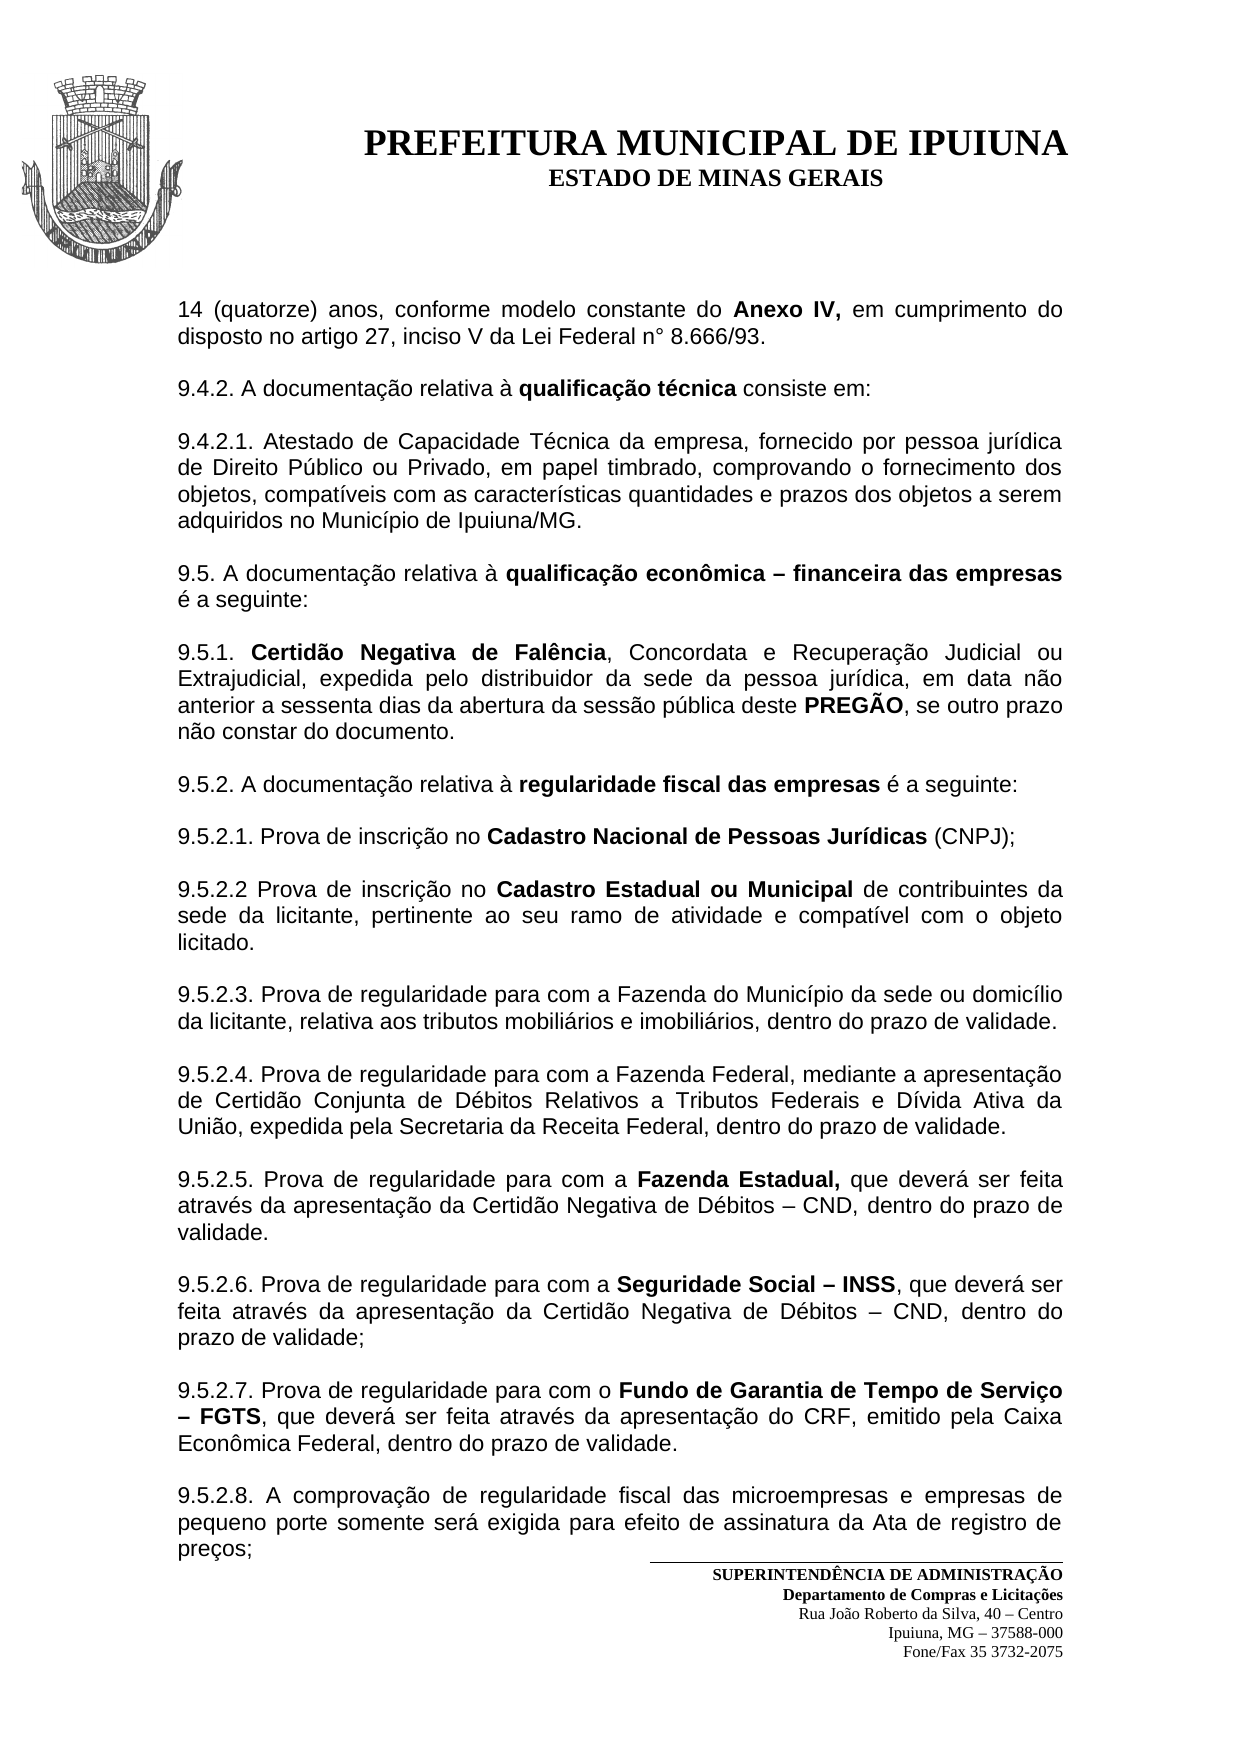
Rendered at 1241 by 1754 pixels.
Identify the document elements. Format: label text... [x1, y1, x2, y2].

text 9.5.2.5. Prova de regularidade para com a Fazenda Estadual, que deverá ser feita através da apresentação da Certidão Negativa de Débitos – CND, dentro do prazo de validade. [177, 1166, 1063, 1245]
text 9.5.2.4. Prova de regularidade para com a Fazenda Federal, mediante a apresentação de Certidão Conjunta de Débitos Relativos a Tributos Federais e Dívida Ativa da União, expedida pela Secretaria da Receita Federal, dentro do prazo de validade. [177, 1061, 1063, 1139]
text 9.5.2.3. Prova de regularidade para com a Fazenda do Município da sede ou domicílio da licitante, relativa aos tributos mobiliários e imobiliários, dentro do prazo de validade. [177, 981, 1063, 1034]
text 9.5.1. Certidão Negativa de Falência, Concordata e Recuperação Judicial ou Extrajudicial, expedida pelo distribuidor da sede da pessoa jurídica, em data não anterior a sessenta dias da abertura da sessão pública deste PREGÃO, se outro prazo não constar do documento. [177, 639, 1063, 744]
text 9.5.2. A documentação relativa à regularidade fiscal das empresas é a seguinte: [177, 771, 1063, 797]
text 9.4.2. A documentação relativa à qualificação técnica consiste em: [177, 375, 1063, 402]
picture [21, 73, 183, 268]
text 9.5.2.8. A comprovação de regularidade fiscal das microempresas e empresas de pequeno porte somente será exigida para efeito de assinatura da Ata de registro de preços; [177, 1482, 1063, 1561]
text 9.5. A documentação relativa à qualificação econômica – financeira das empresas é a seguinte: [177, 560, 1063, 612]
text 9.5.2.6. Prova de regularidade para com a Seguridade Social – INSS, que deverá ser feita através da apresentação da Certidão Negativa de Débitos – CND, dentro do prazo de validade; [177, 1271, 1063, 1350]
text 9.4.2.1. Atestado de Capacidade Técnica da empresa, fornecido por pessoa jurídica de Direito Público ou Privado, em papel timbrado, comprovando o fornecimento dos objetos, compatíveis com as características quantidades e prazos dos objetos a serem adquiridos no Município de Ipuiuna/MG. [177, 428, 1063, 533]
text 9.5.2.1. Prova de inscrição no Cadastro Nacional de Pessoas Jurídicas (CNPJ); [177, 823, 1063, 850]
text 9.5.2.2 Prova de inscrição no Cadastro Estadual ou Municipal de contribuintes da sede da licitante, pertinente ao seu ramo de atividade e compatível com o objeto licitado. [177, 876, 1063, 955]
text 9.5.2.7. Prova de regularidade para com o Fundo de Garantia de Tempo de Serviço – FGTS, que deverá ser feita através da apresentação do CRF, emitido pela Caixa Econômica Federal, dentro do prazo de validade. [177, 1377, 1063, 1456]
